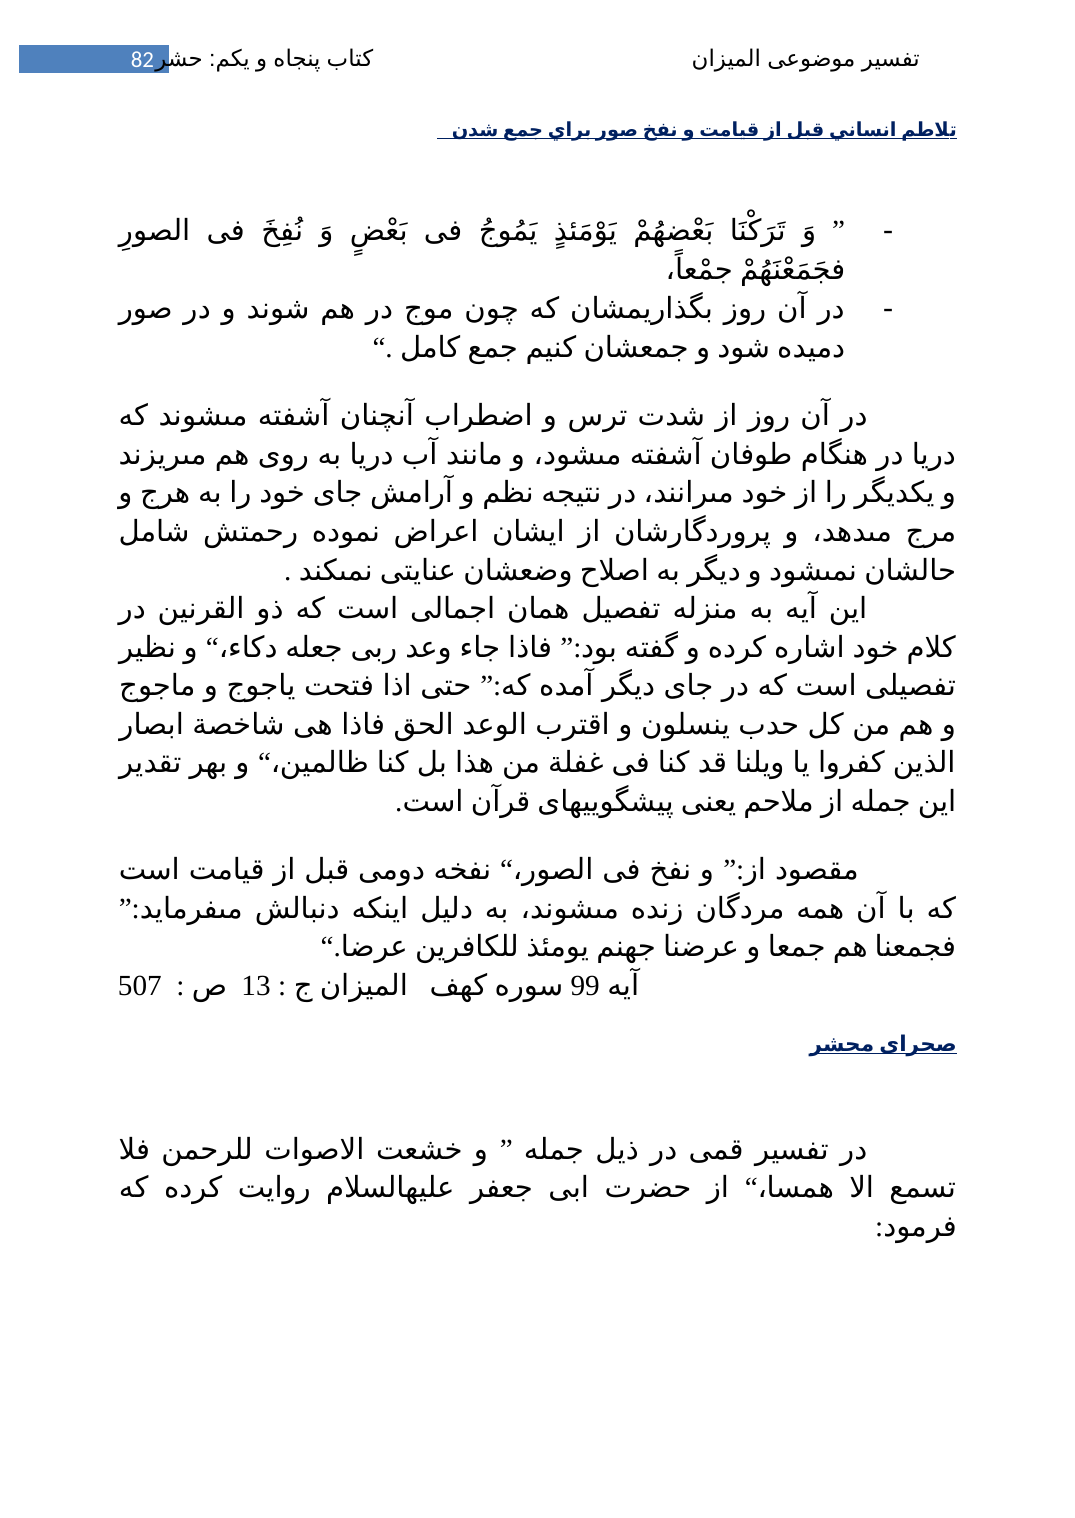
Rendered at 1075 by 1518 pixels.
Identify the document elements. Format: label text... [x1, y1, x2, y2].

list در آن روز بگذاريمشان كه چون موج در هم شوند و در صور دميده شود و جمعشان كنيم جمع كامل .“ [118, 291, 883, 364]
text مقصود از:” و نفخ فى الصور،“ نفخه دومى قبل از قيامت است كه با آن همه مردگان زنده مى‏شوند، به دليل اينكه دنبالش مى‏فرمايد:” فجمعنا هم جمعا و عرضنا جهنم يومئذ للكافرين عرضا.“ [118, 852, 957, 963]
list ” وَ تَرَكْنَا بَعْضهُمْ يَوْمَئذٍ يَمُوجُ فى بَعْضٍ وَ نُفِخَ فى الصورِ فجَمَعْنَهُمْ جمْعاً، [118, 213, 883, 286]
subtitle صحرای محشر [118, 1031, 957, 1074]
subtitle تلاطم انساني قبل از قيامت و نفخ صور براي جمع شدن [118, 118, 957, 156]
text در آن روز از شدت ترس و اضطراب آنچنان آشفته مى‏شوند كه دريا در هنگام طوفان آشفته مى‏شود، و مانند آب دريا به روى هم مى‏ريزند و يكديگر را از خود مى‏رانند، در نتيجه نظم و آرامش جاى خود را به هرج و مرج مى‏دهد، و پروردگارشان از ايشان اعراض نموده رحمتش شامل حالشان نمى‏شود و ديگر به اصلاح وضعشان عنايتى نمى‏كند . [118, 398, 957, 586]
text اين آيه به منزله تفصيل همان اجمالى است كه ذو القرنين در كلام خود اشاره كرده و گفته بود:” فاذا جاء وعد ربى جعله دكاء،“ و نظير تفصيلى است كه در جاى ديگر آمده كه:” حتى اذا فتحت ياجوج و ماجوج و هم من كل حدب ينسلون و اقترب الوعد الحق فاذا هى شاخصة ابصار الذين كفروا يا ويلنا قد كنا فى غفلة من هذا بل كنا ظالمين،“ و بهر تقدير اين جمله از ملاحم يعنى پيشگوييهاى قرآن است. [118, 591, 957, 817]
text در تفسير قمى در ذيل جمله ” و خشعت الاصوات للرحمن فلا تسمع الا همسا،“ از حضرت ابى جعفر عليه‏السلام روايت كرده كه فرمود: [118, 1132, 957, 1243]
text آيه 99 سوره كهف الميزان ج : 13 ص : 507 [118, 968, 957, 1001]
